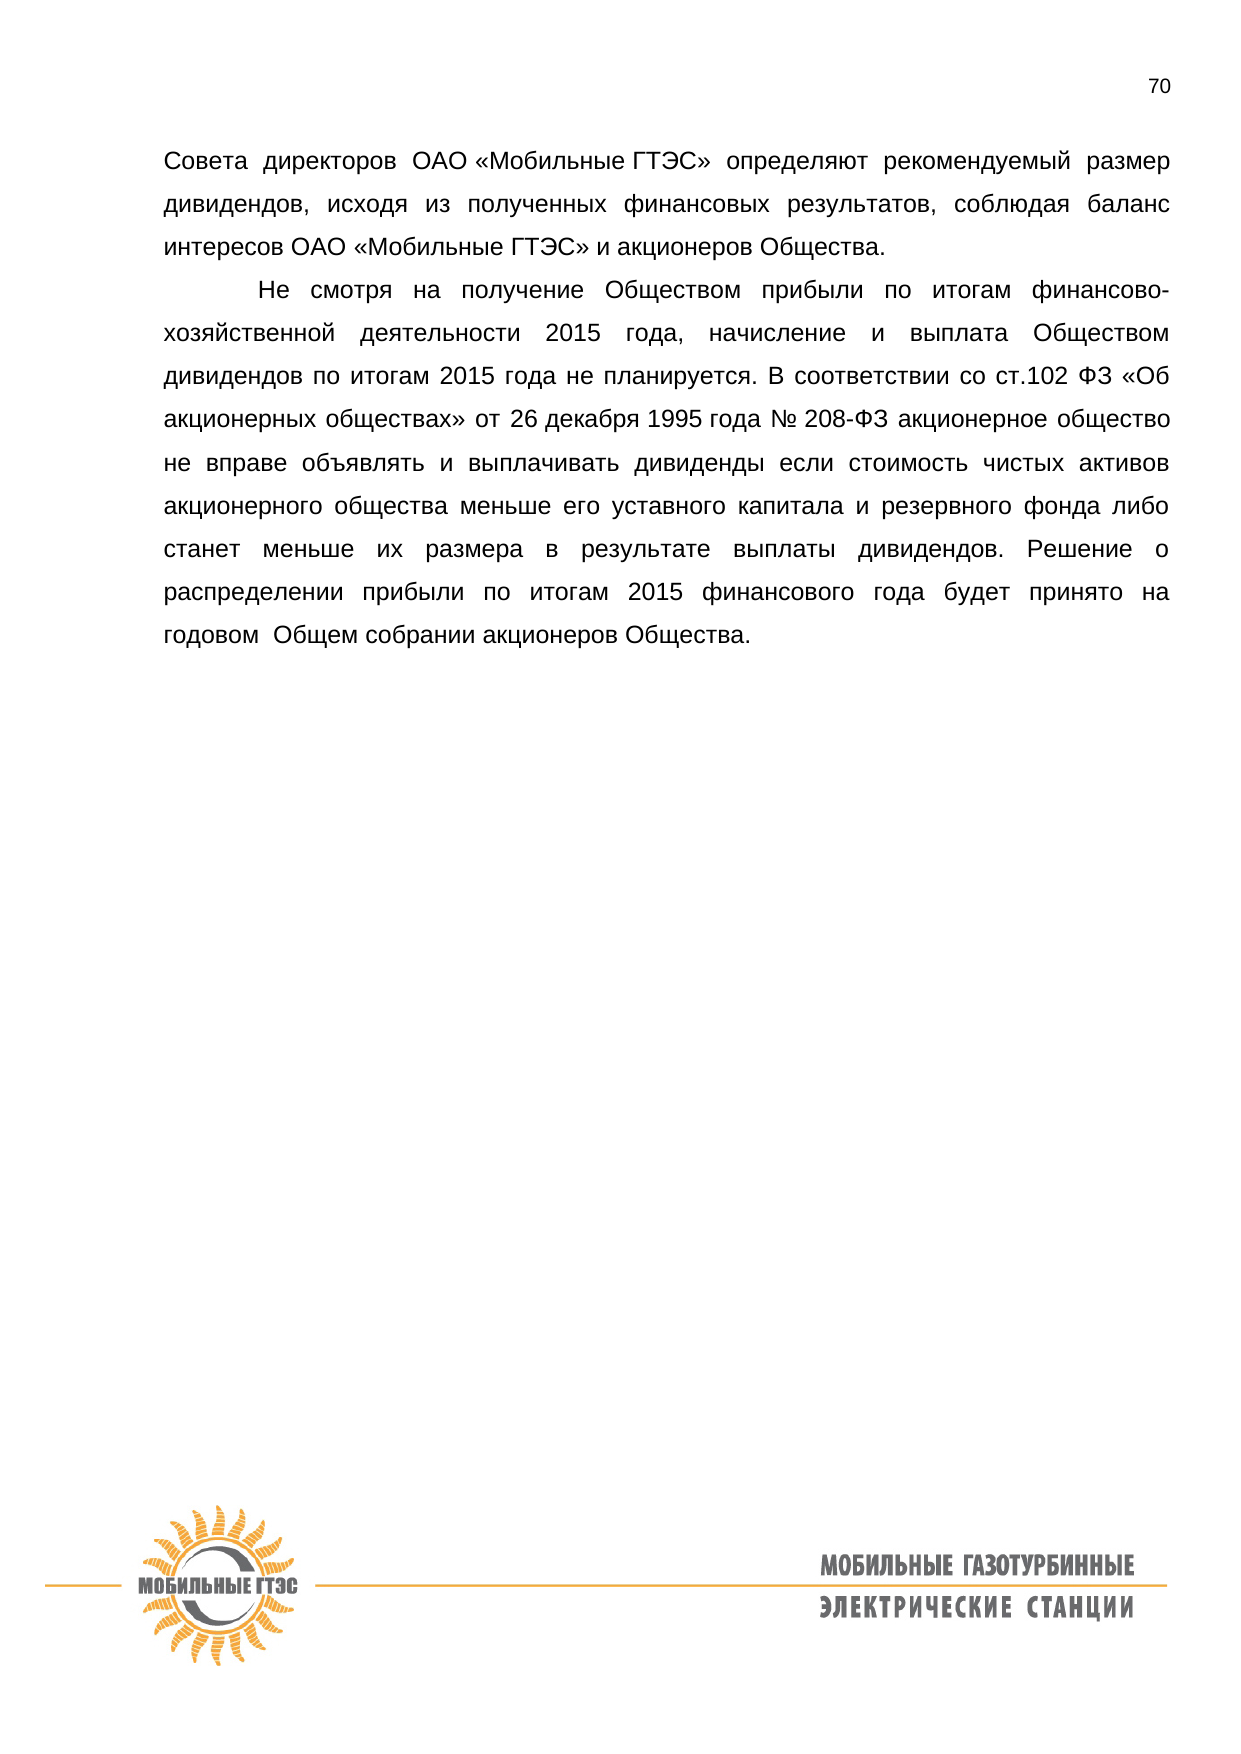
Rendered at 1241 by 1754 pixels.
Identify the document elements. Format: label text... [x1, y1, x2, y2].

text Не смотря на получение Обществом прибыли по итогам финансово-хозяйственной деятельности 2015 года, начисление и выплата Обществом дивидендов по итогам 2015 года не планируется. В соответствии со ст.102 ФЗ «Об акционерных обществах» от 26 декабря 1995 года № 208-ФЗ акционерное общество не вправе объявлять и выплачивать дивиденды если стоимость чистых активов акционерного общества меньше его уставного капитала и резервного фонда либо станет меньше их размера в результате выплаты дивидендов. Решение о распределении прибыли по итогам 2015 финансового года будет принято на годовом Общем собрании акционеров Общества. [163, 275, 1171, 649]
picture [45, 1505, 1168, 1666]
